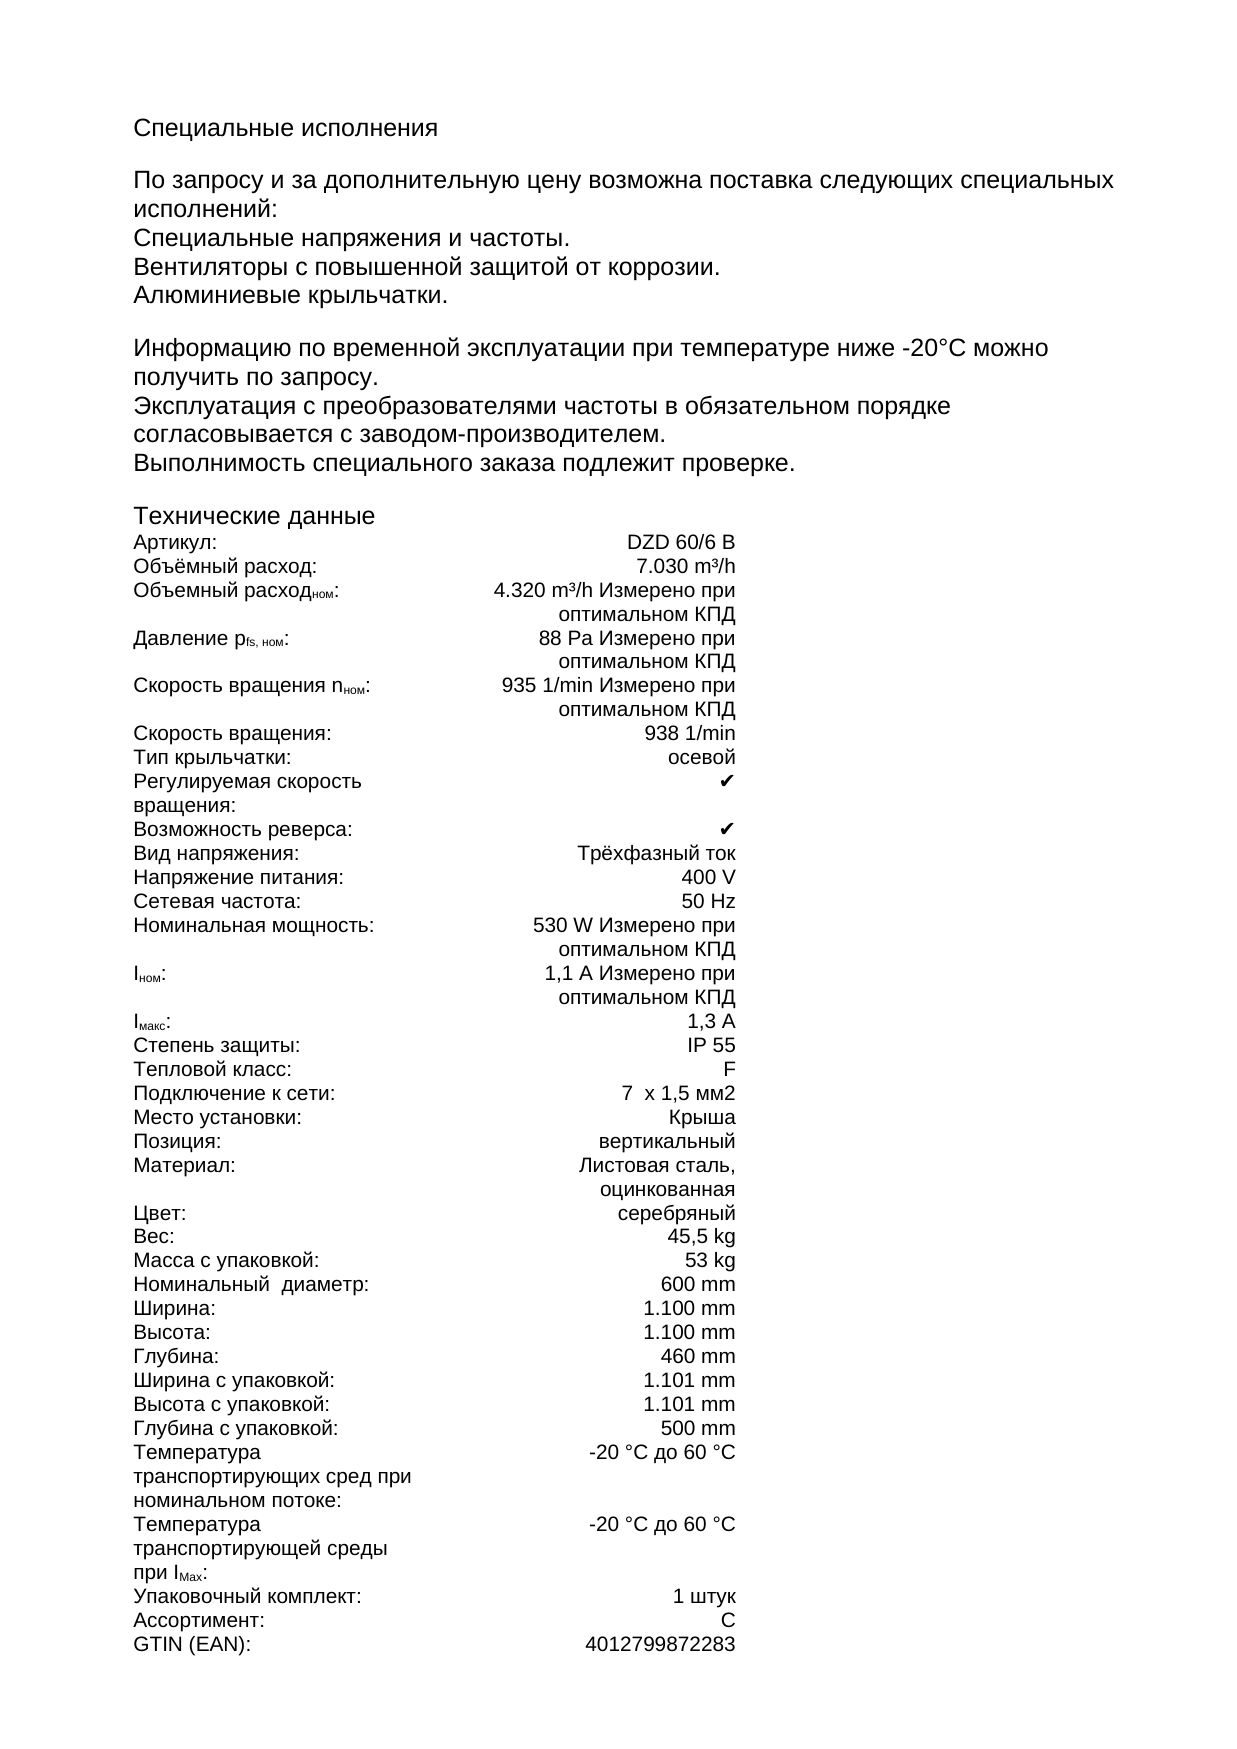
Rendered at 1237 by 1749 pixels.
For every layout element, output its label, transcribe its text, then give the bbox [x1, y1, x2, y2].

table_cell 938 1/min [434, 721, 747, 745]
table_cell ✔ [434, 769, 747, 817]
table_cell 1.100 mm [434, 1296, 747, 1320]
table_cell 4012799872283 [434, 1632, 747, 1656]
table_cell Высота с упаковкой: [122, 1392, 434, 1416]
table_cell 1,1 A Измерено при оптимальном КПД [434, 961, 747, 1009]
table_cell Глубина: [122, 1344, 434, 1368]
table_cell Ширина: [122, 1296, 434, 1320]
table_cell 400 V [434, 865, 747, 889]
text Специальные исполнения [133, 113, 1148, 141]
table_cell Листовая сталь, оцинкованная [434, 1153, 747, 1200]
text Специальные напряжения и частоты. [133, 223, 1148, 252]
table_cell IP 55 [434, 1033, 747, 1057]
text Алюминиевые крыльчатки. [133, 280, 1148, 309]
table_cell Объемный расходном: [122, 578, 434, 625]
table_header DZD 60/6 B [434, 530, 747, 553]
table_cell 88 Pa Измерено при оптимальном КПД [434, 625, 747, 673]
table_cell Температура транспортирующих сред при номинальном потоке: [122, 1440, 434, 1512]
text Технические данные [133, 501, 1148, 529]
table_cell -20 °C до 60 °C [434, 1440, 747, 1512]
table_cell 50 Hz [434, 889, 747, 913]
table_cell Скорость вращения: [122, 721, 434, 745]
table_cell Высота: [122, 1320, 434, 1344]
text Вентиляторы с повышенной защитой от коррозии. [133, 252, 1148, 280]
table_cell 600 mm [434, 1272, 747, 1296]
text Информацию по временной эксплуатации при температуре ниже -20°С можно получить по запросу. [133, 333, 1148, 391]
table_cell 500 mm [434, 1416, 747, 1440]
table_cell Сетевая частота: [122, 889, 434, 913]
table_cell Подключение к сети: [122, 1081, 434, 1104]
table_cell Номинальная мощность: [122, 913, 434, 961]
table_cell C [434, 1608, 747, 1632]
table_cell Ассортимент: [122, 1608, 434, 1632]
table_cell Тип крыльчатки: [122, 745, 434, 769]
table_cell Объёмный расход: [122, 554, 434, 577]
table_cell серебряный [434, 1200, 747, 1224]
table_cell Степень защиты: [122, 1033, 434, 1057]
table_cell Ширина с упаковкой: [122, 1368, 434, 1392]
table_cell 530 W Измерено при оптимальном КПД [434, 913, 747, 961]
table_cell Позиция: [122, 1129, 434, 1152]
table_cell Упаковочный комплект: [122, 1584, 434, 1608]
table_cell 7.030 m³/h [434, 554, 747, 577]
table_cell F [434, 1057, 747, 1081]
table_cell 7 x 1,5 мм2 [434, 1081, 747, 1104]
table_cell Температура транспортирующей среды при IMax: [122, 1512, 434, 1584]
table_cell 1.101 mm [434, 1368, 747, 1392]
table_cell Глубина с упаковкой: [122, 1416, 434, 1440]
table_cell Крыша [434, 1105, 747, 1128]
table_cell Возможность реверса: [122, 817, 434, 841]
table_cell 4.320 m³/h Измерено при оптимальном КПД [434, 578, 747, 625]
table_cell 53 kg [434, 1248, 747, 1272]
table_cell осевой [434, 745, 747, 769]
table_cell -20 °C до 60 °C [434, 1512, 747, 1584]
table_cell Iмакс: [122, 1009, 434, 1033]
text Выполнимость специального заказа подлежит проверке. [133, 448, 1148, 477]
table_cell Давление рfs, ном: [122, 625, 434, 673]
table_cell ✔ [434, 817, 747, 841]
table_cell Материал: [122, 1153, 434, 1200]
table_cell вертикальный [434, 1129, 747, 1152]
table_cell 935 1/min Измерено при оптимальном КПД [434, 673, 747, 721]
table_cell 1,3 A [434, 1009, 747, 1033]
table_header Артикул: [122, 530, 434, 553]
table_cell Тепловой класс: [122, 1057, 434, 1081]
table_cell 1.100 mm [434, 1320, 747, 1344]
table_cell Вес: [122, 1224, 434, 1248]
table_cell Iном: [122, 961, 434, 1009]
table_cell 460 mm [434, 1344, 747, 1368]
table_cell Масса с упаковкой: [122, 1248, 434, 1272]
table_cell Скорость вращения nном: [122, 673, 434, 721]
table_cell 1.101 mm [434, 1392, 747, 1416]
table_cell Место установки: [122, 1105, 434, 1128]
table_cell Напряжение питания: [122, 865, 434, 889]
text По запросу и за дополнительную цену возможна поставка следующих специальных исполнений: [133, 165, 1148, 223]
table_cell GTIN (EAN): [122, 1632, 434, 1656]
table_cell Цвет: [122, 1200, 434, 1224]
text Эксплуатация с преобразователями частоты в обязательном порядке согласовывается с заводом-производителем. [133, 391, 1148, 448]
table_cell Вид напряжения: [122, 841, 434, 865]
table_cell Регулируемая скорость вращения: [122, 769, 434, 817]
table_cell 1 штук [434, 1584, 747, 1608]
table_cell Трёхфазный ток [434, 841, 747, 865]
table_cell 45,5 kg [434, 1224, 747, 1248]
table_cell Номинальный диаметр: [122, 1272, 434, 1296]
